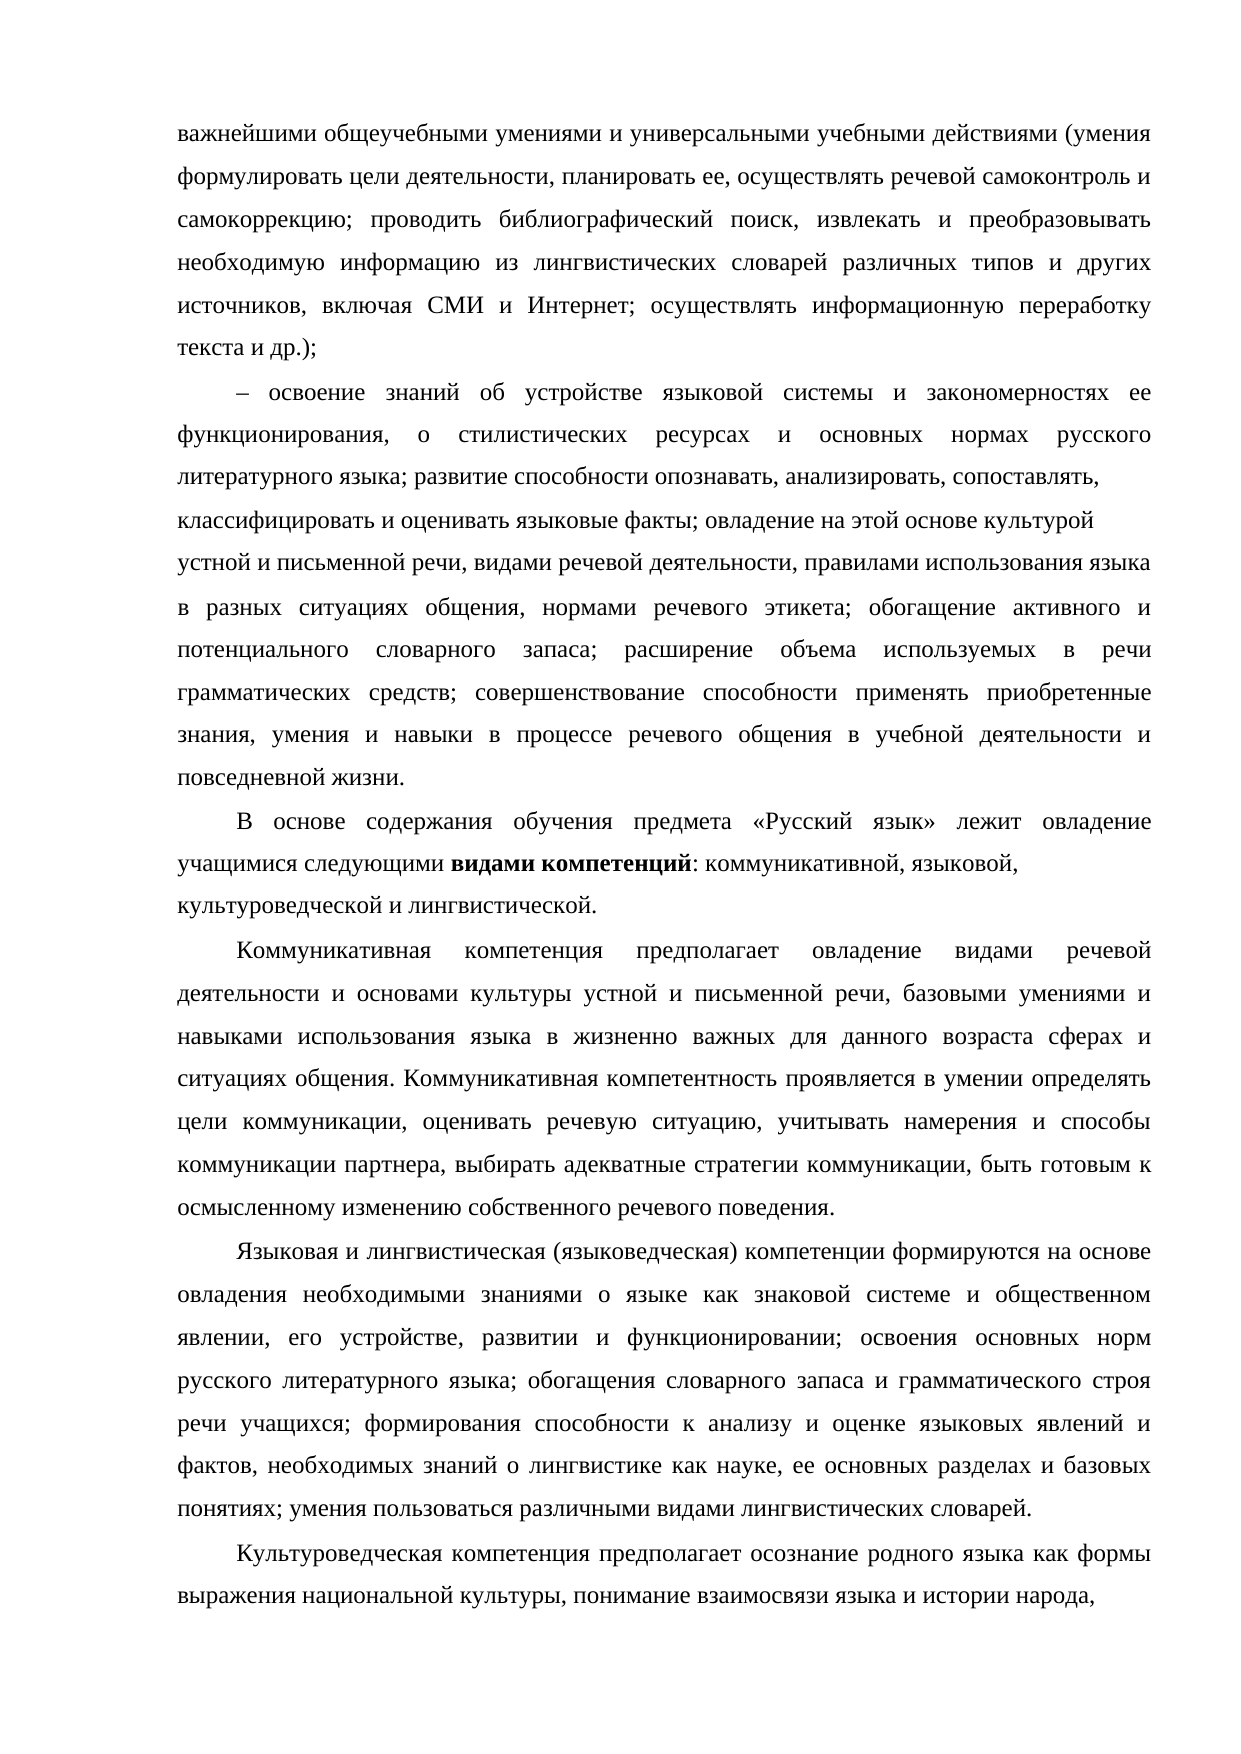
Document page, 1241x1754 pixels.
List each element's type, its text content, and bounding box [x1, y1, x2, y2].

text Языковая и лингвистическая (языковедческая) компетенции формируются на основе овладения необходимыми знаниями о языке как знаковой системе и общественном явлении, его устройстве, развитии и функционировании; освоения основных норм русского литературного языка; обогащения словарного запаса и грамматического строя речи учащихся; формирования способности к анализу и оценке языковых явлений и фактов, необходимых знаний о лингвистике как науке, ее основных разделах и базовых понятиях; умения пользоваться различными видами лингвистических словарей. [177, 1236, 1152, 1522]
text – освоение знаний об устройстве языковой системы и закономерностях ее функционирования, о стилистических ресурсах и основных нормах русского литературного языка; развитие способности опознавать, анализировать, сопоставлять, [177, 377, 1152, 490]
list основе содержания обучения предмета «Русский язык» лежит овладение учащимися следующими видами компетенций: коммуникативной, языковой, [177, 806, 1152, 877]
text классифицировать и оценивать языковые факты; овладение на этой основе культурой устной и письменной речи, видами речевой деятельности, правилами использования языка [177, 506, 1152, 576]
text культуроведческой и лингвистической. [177, 891, 1152, 919]
text важнейшими общеучебными умениями и универсальными учебными действиями (умения формулировать цели деятельности, планировать ее, осуществлять речевой самоконтроль и самокоррекцию; проводить библиографический поиск, извлекать и преобразовывать необходимую информацию из лингвистических словарей различных типов и других источников, включая СМИ и Интернет; осуществлять информационную переработку текста и др.); [177, 118, 1152, 361]
text Культуроведческая компетенция предполагает осознание родного языка как формы выражения национальной культуры, понимание взаимосвязи языка и истории народа, [177, 1538, 1152, 1608]
text Коммуникативная компетенция предполагает овладение видами речевой деятельности и основами культуры устной и письменной речи, базовыми умениями и навыками использования языка в жизненно важных для данного возраста сферах и ситуациях общения. Коммуникативная компетентность проявляется в умении определять цели коммуникации, оценивать речевую ситуацию, учитывать намерения и способы коммуникации партнера, выбирать адекватные стратегии коммуникации, быть готовым к осмысленному изменению собственного речевого поведения. [177, 935, 1152, 1221]
list разных ситуациях общения, нормами речевого этикета; обогащение активного и потенциального словарного запаса; расширение объема используемых в речи грамматических средств; совершенствование способности применять приобретенные знания, умения и навыки в процессе речевого общения в учебной деятельности и повседневной жизни. [177, 592, 1152, 791]
